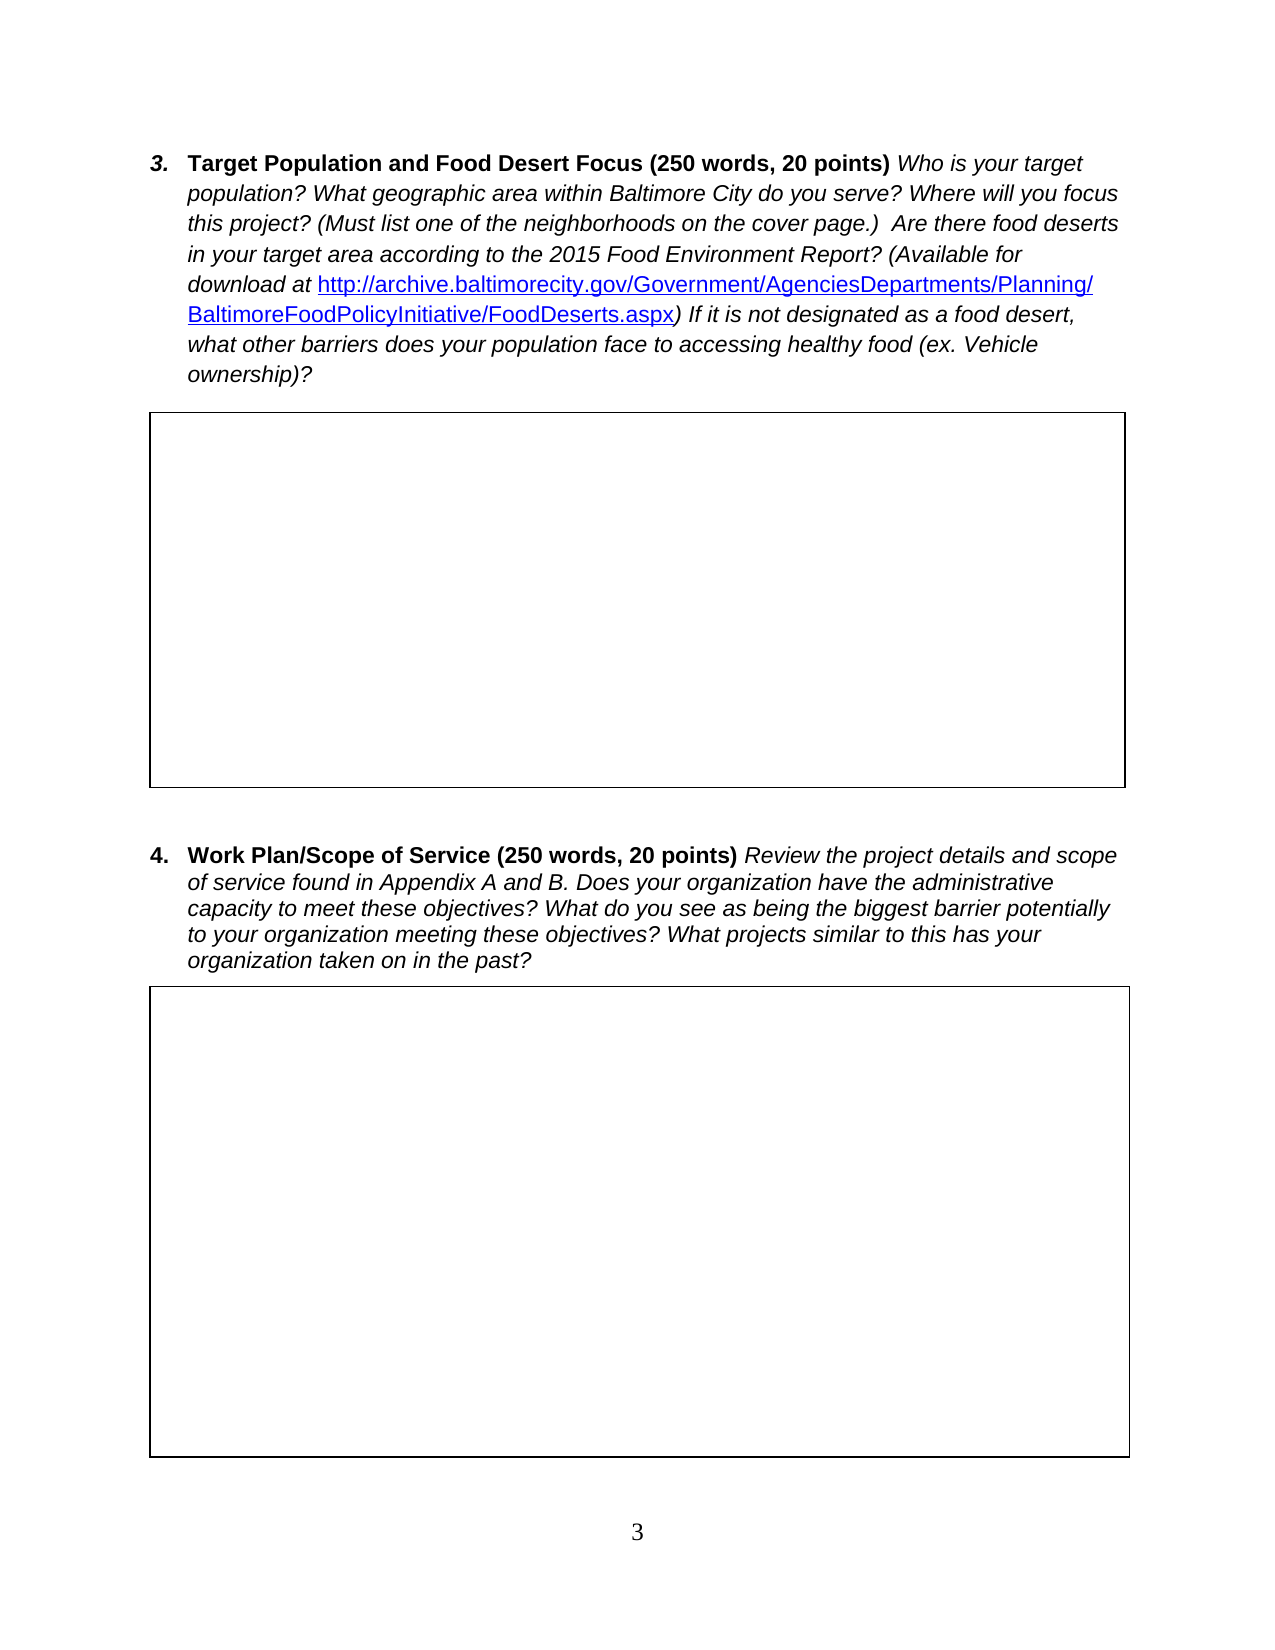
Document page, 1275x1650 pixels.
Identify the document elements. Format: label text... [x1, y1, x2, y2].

list Work Plan/Scope of Service (250 words, 20 points) Review the project details and scope of service found in Appendix A and B. Does your organization have the administrative capacity to meet these objectives? What do you see as being the biggest barrier potentially to your organization meeting these objectives? What projects similar to this has your organization taken on in the past? [150, 842, 1125, 974]
list Target Population and Food Desert Focus (250 words, 20 points) Who is your target population? What geographic area within Baltimore City do you serve? Where will you focus this project? (Must list one of the neighborhoods on the cover page.) Are there food deserts in your target area according to the 2015 Food Environment Report? (Available for download at http://archive.baltimorecity.gov/Government/AgenciesDepartments/Planning/BaltimoreFoodPolicyInitiative/FoodDeserts.aspx) If it is not designated as a food desert, what other barriers does your population face to accessing healthy food (ex. Vehicle ownership)? [150, 150, 1125, 388]
